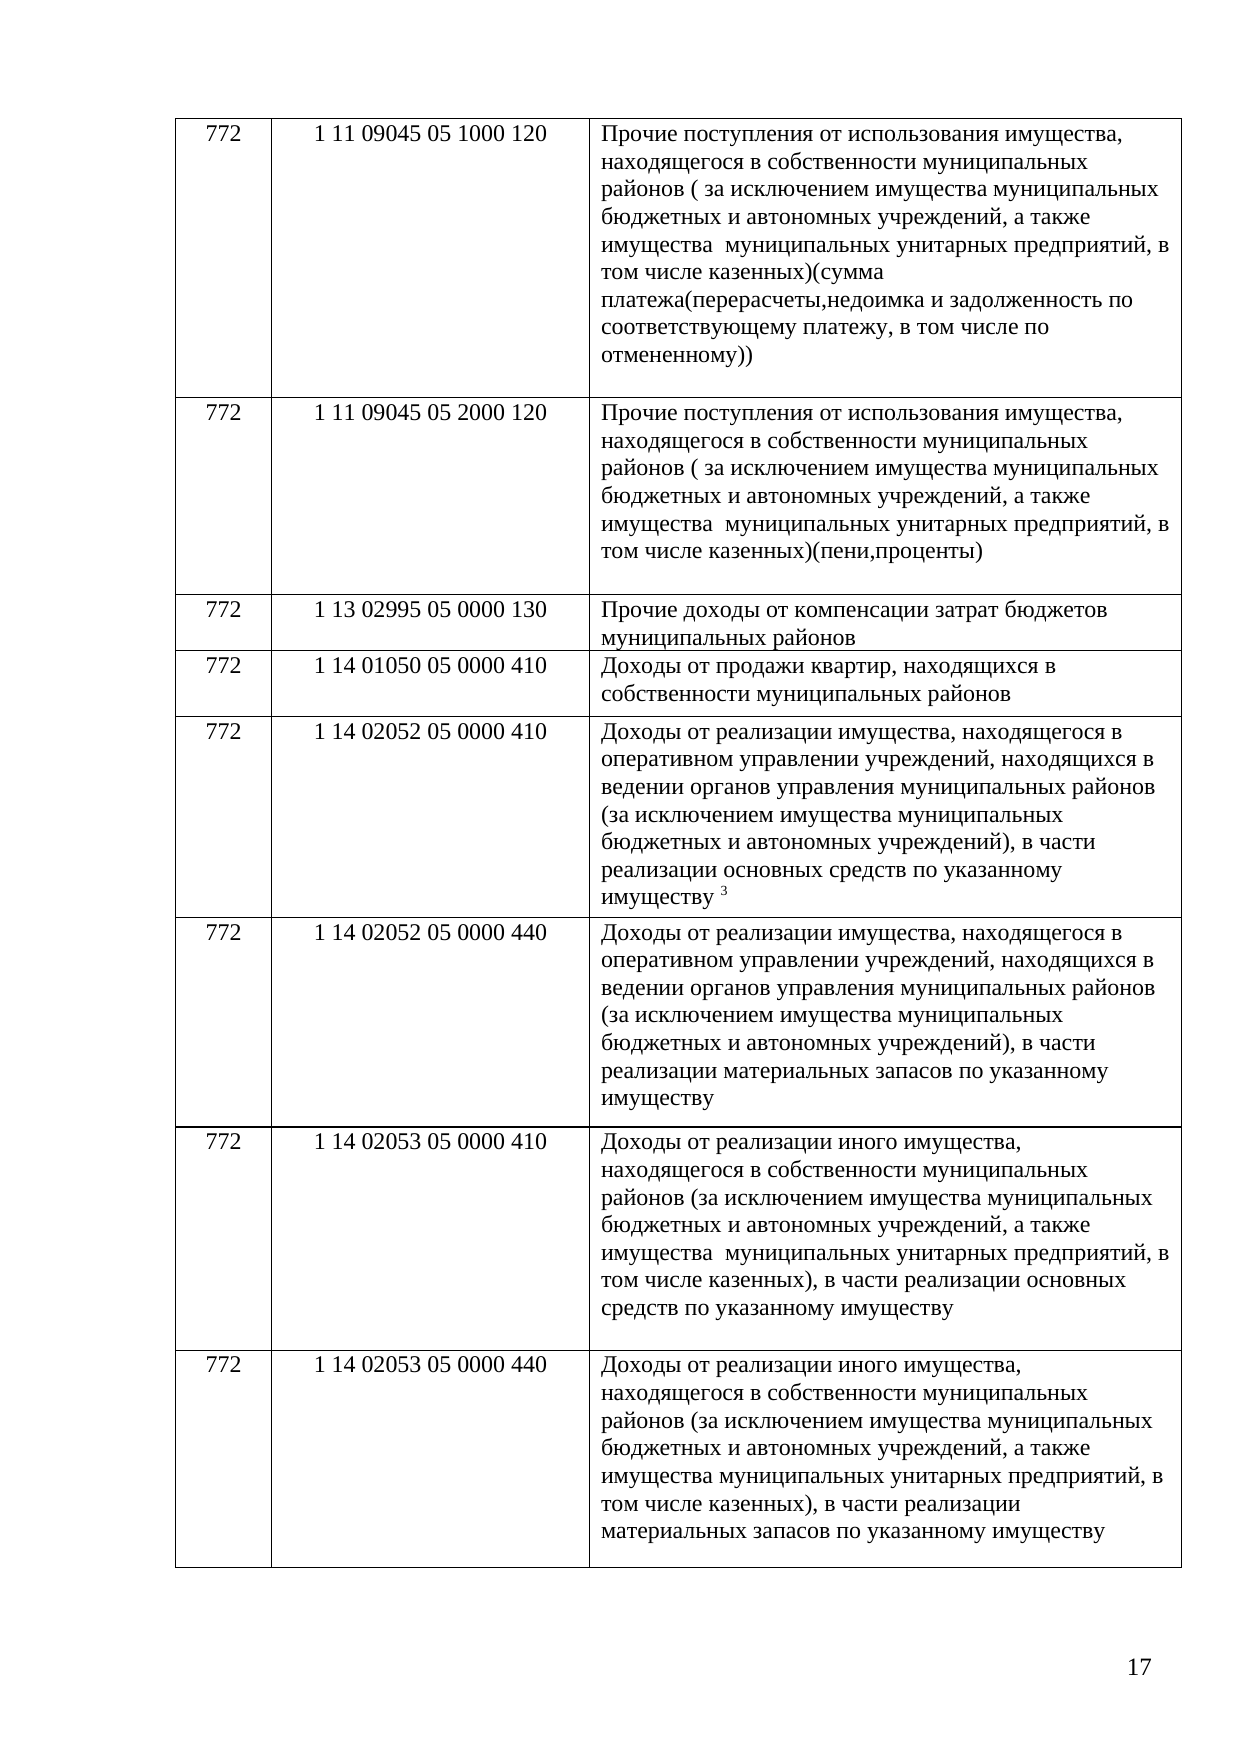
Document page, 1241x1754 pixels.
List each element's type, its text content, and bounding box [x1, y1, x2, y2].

table_cell 1 14 02052 05 0000 410 [272, 717, 589, 917]
table_cell Доходы от реализации иного имущества, находящегося в собственности муниципальных районов (за исключением имущества муниципальных бюджетных и автономных учреждений, а также имущества муниципальных унитарных предприятий, в том числе казенных), в части реализации основных средств по указанному имуществу [590, 1128, 1181, 1349]
table_cell 772 [176, 1128, 271, 1349]
table_cell Прочие доходы от компенсации затрат бюджетов муниципальных районов [590, 595, 1181, 650]
table_cell 1 14 02052 05 0000 440 [272, 918, 589, 1126]
table_cell Прочие поступления от использования имущества, находящегося в собственности муниципальных районов ( за исключением имущества муниципальных бюджетных и автономных учреждений, а также имущества муниципальных унитарных предприятий, в том числе казенных)(пени,проценты) [590, 398, 1181, 594]
table_cell Доходы от реализации имущества, находящегося в оперативном управлении учреждений, находящихся в ведении органов управления муниципальных районов (за исключением имущества муниципальных бюджетных и автономных учреждений), в части реализации материальных запасов по указанному имуществу [590, 918, 1181, 1126]
table_cell Прочие поступления от использования имущества, находящегося в собственности муниципальных районов ( за исключением имущества муниципальных бюджетных и автономных учреждений, а также имущества муниципальных унитарных предприятий, в том числе казенных)(сумма платежа(перерасчеты,недоимка и задолженность по соответствующему платежу, в том числе по отмененному)) [590, 119, 1181, 397]
table_cell 1 13 02995 05 0000 130 [272, 595, 589, 650]
table_cell 1 14 01050 05 0000 410 [272, 651, 589, 716]
table_cell Доходы от продажи квартир, находящихся в собственности муниципальных районов [590, 651, 1181, 716]
table_cell 772 [176, 651, 271, 716]
table_cell 1 11 09045 05 1000 120 [272, 119, 589, 397]
table_cell 772 [176, 595, 271, 650]
table_cell 1 14 02053 05 0000 440 [272, 1351, 589, 1567]
table_cell 1 11 09045 05 2000 120 [272, 398, 589, 594]
table_cell Доходы от реализации иного имущества, находящегося в собственности муниципальных районов (за исключением имущества муниципальных бюджетных и автономных учреждений, а также имущества муниципальных унитарных предприятий, в том числе казенных), в части реализации материальных запасов по указанному имуществу [590, 1351, 1181, 1567]
table_cell 772 [176, 918, 271, 1126]
table_cell 1 14 02053 05 0000 410 [272, 1128, 589, 1349]
table_cell Доходы от реализации имущества, находящегося в оперативном управлении учреждений, находящихся в ведении органов управления муниципальных районов (за исключением имущества муниципальных бюджетных и автономных учреждений), в части реализации основных средств по указанному имуществу 3 [590, 717, 1181, 917]
table_cell 772 [176, 398, 271, 594]
table_cell 772 [176, 717, 271, 917]
table_cell 772 [176, 119, 271, 397]
table_cell 772 [176, 1351, 271, 1567]
